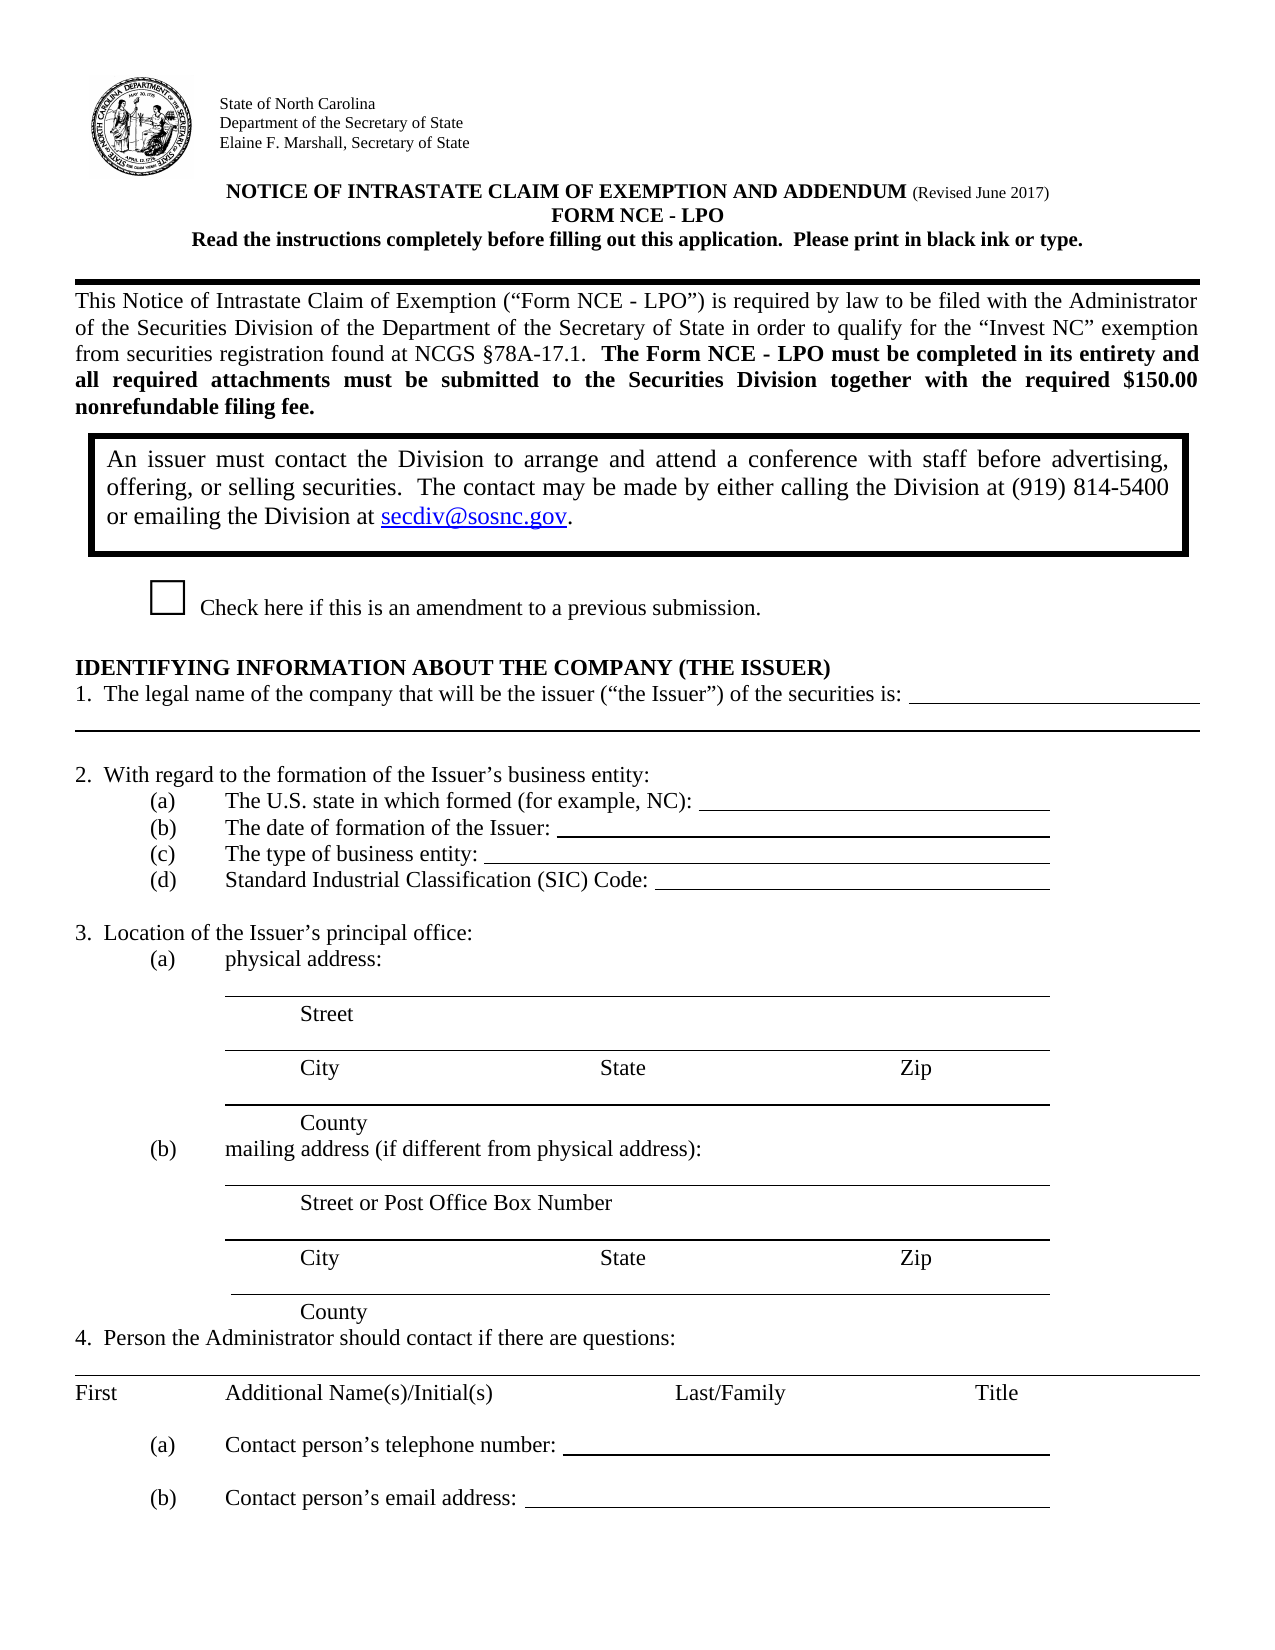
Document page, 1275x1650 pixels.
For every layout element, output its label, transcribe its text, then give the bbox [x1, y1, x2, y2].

text (a) Contact person’s telephone number: [150, 1431, 1200, 1458]
text □ Check here if this is an amendment to a previous submission. [75, 560, 1200, 627]
text First Additional Name(s)/Initial(s) Last/Family Title [75, 1379, 1200, 1405]
text 3. Location of the Issuer’s principal office: [75, 919, 1200, 945]
text County [75, 1298, 1200, 1324]
text (b) The date of formation of the Issuer: [150, 814, 1200, 840]
text (a) The U.S. state in which formed (for example, NC): [150, 787, 1200, 814]
text 2. With regard to the formation of the Issuer’s business entity: [75, 761, 1200, 787]
text 4. Person the Administrator should contact if there are questions: [75, 1324, 1200, 1351]
text County [75, 1108, 1200, 1135]
picture [89, 75, 194, 179]
text (b) Contact person’s email address: [150, 1484, 1200, 1511]
text City State Zip [75, 1244, 1200, 1270]
text (a) physical address: [150, 945, 1200, 972]
text City State Zip [75, 1054, 1200, 1081]
text IDENTIFYING INFORMATION ABOUT THE COMPANY (THE ISSUER) [75, 654, 1200, 680]
text (d) Standard Industrial Classification (SIC) Code: [75, 866, 1200, 893]
text Street or Post Office Box Number [75, 1189, 1200, 1216]
text (b) mailing address (if different from physical address): [75, 1135, 1200, 1161]
text This Notice of Intrastate Claim of Exemption (“Form NCE - LPO”) is required by law to be filed with the Administrator of the Securities Division of the Department of the Secretary of State in order to qualify for the “Invest NC” exemption from securities registration found at NCGS §78A-17.1. The Form NCE - LPO must be completed in its entirety and all required attachments must be submitted to the Securities Division together with the required $150.00 nonrefundable filing fee. [75, 285, 1200, 419]
text (c) The type of business entity: [150, 840, 1200, 866]
text 1. The legal name of the company that will be the issuer (“the Issuer”) of the securities is: [75, 680, 1200, 707]
list Street [225, 1000, 1200, 1026]
